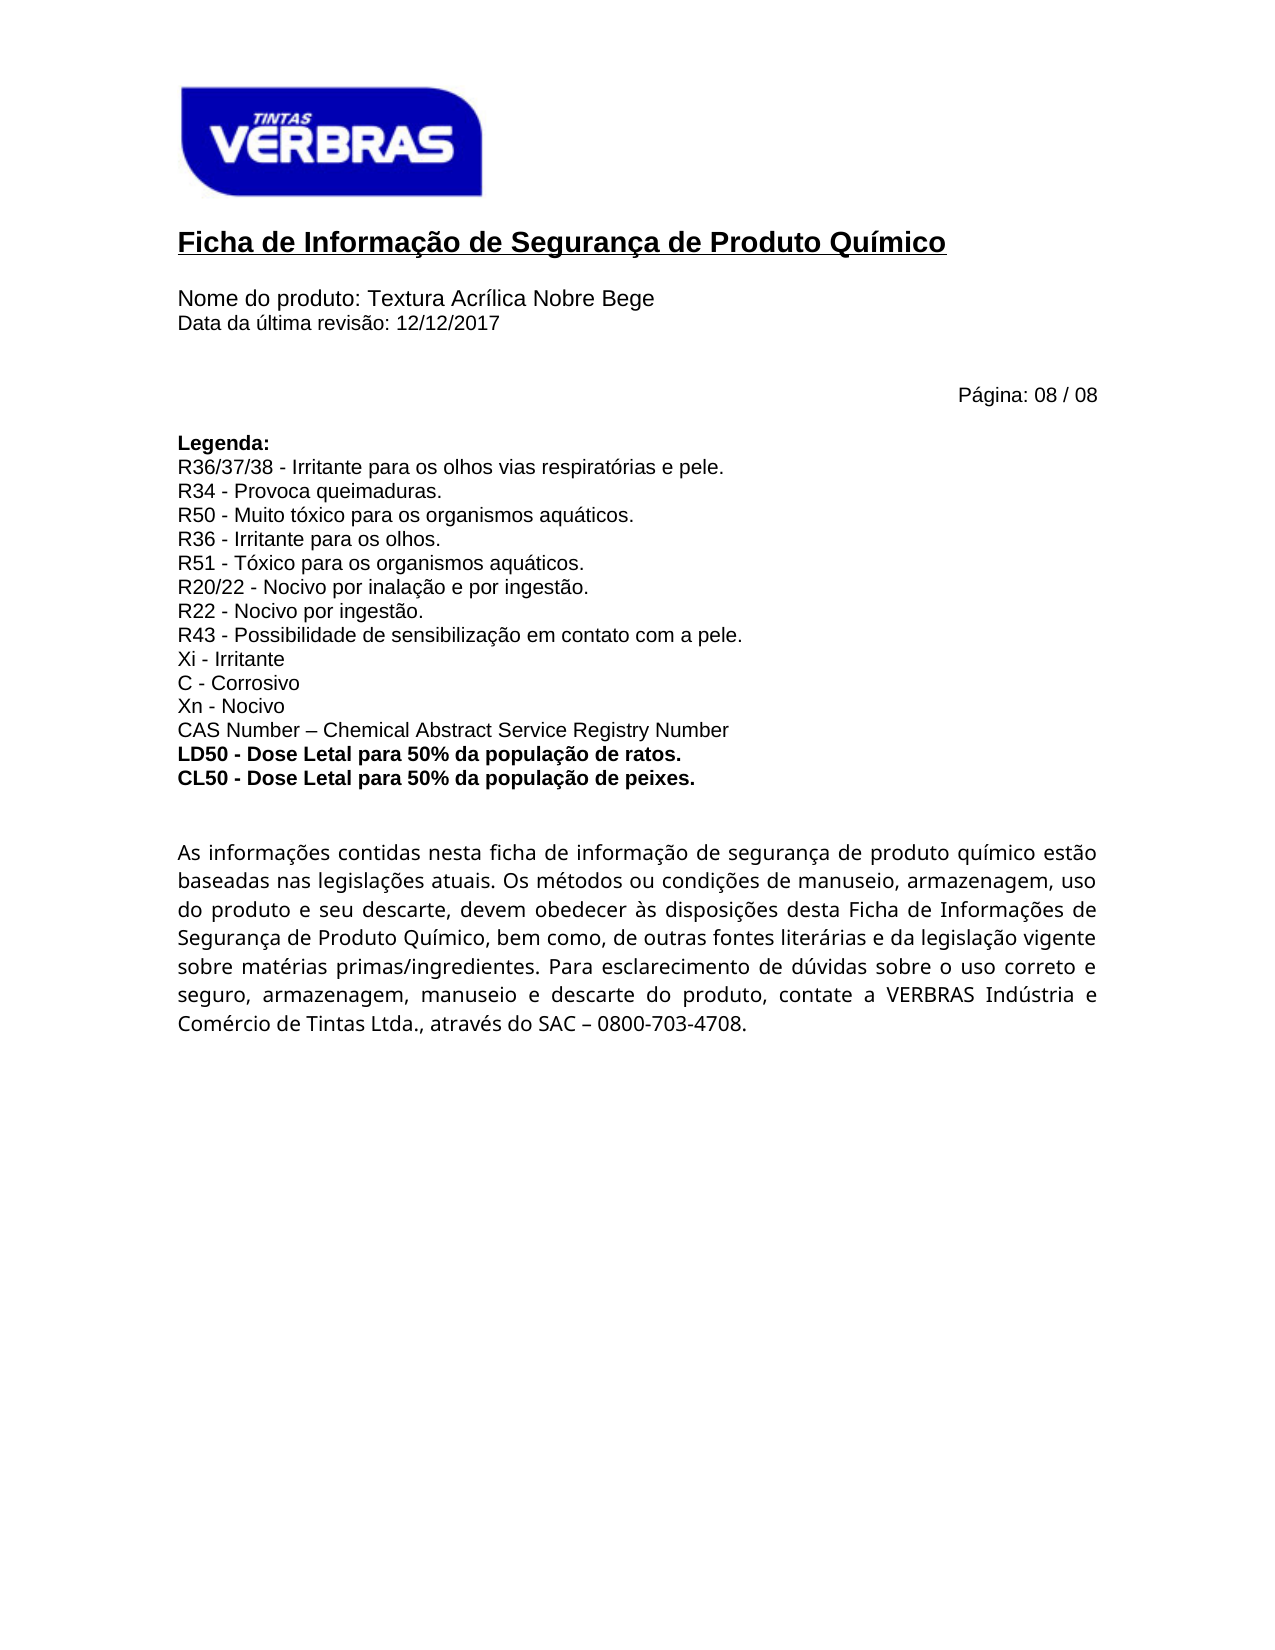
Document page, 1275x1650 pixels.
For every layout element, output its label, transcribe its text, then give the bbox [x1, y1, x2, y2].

text Xn - Nocivo [177, 694, 1098, 718]
text CAS Number – Chemical Abstract Service Registry Number [177, 718, 1098, 742]
text CL50 - Dose Letal para 50% da população de peixes. [177, 766, 1098, 790]
text R43 - Possibilidade de sensibilização em contato com a pele. [177, 622, 1098, 646]
text R34 - Provoca queimaduras. [177, 479, 1098, 503]
text R20/22 - Nocivo por inalação e por ingestão. [177, 574, 1098, 598]
text As informações contidas nesta ficha de informação de segurança de produto químico estão baseadas nas legislações atuais. Os métodos ou condições de manuseio, armazenagem, uso do produto e seu descarte, devem obedecer às disposições desta Ficha de Informações de Segurança de Produto Químico, bem como, de outras fontes literárias e da legislação vigente sobre matérias primas/ingredientes. Para esclarecimento de dúvidas sobre o uso correto e seguro, armazenagem, manuseio e descarte do produto, contate a VERBRAS Indústria e Comércio de Tintas Ltda., através do SAC – 0800-703-4708. [177, 838, 1098, 1037]
text R36/37/38 - Irritante para os olhos vias respiratórias e pele. [177, 455, 1098, 479]
text R51 - Tóxico para os organismos aquáticos. [177, 551, 1098, 574]
text R36 - Irritante para os olhos. [177, 527, 1098, 551]
text Legenda: [177, 431, 1098, 455]
text LD50 - Dose Letal para 50% da população de ratos. [177, 742, 1098, 766]
text Página: 08 / 08 [177, 383, 1098, 407]
text R22 - Nocivo por ingestão. [177, 598, 1098, 622]
text R50 - Muito tóxico para os organismos aquáticos. [177, 503, 1098, 527]
picture [177, 73, 487, 216]
text C - Corrosivo [177, 670, 1098, 694]
text Xi - Irritante [177, 646, 1098, 670]
